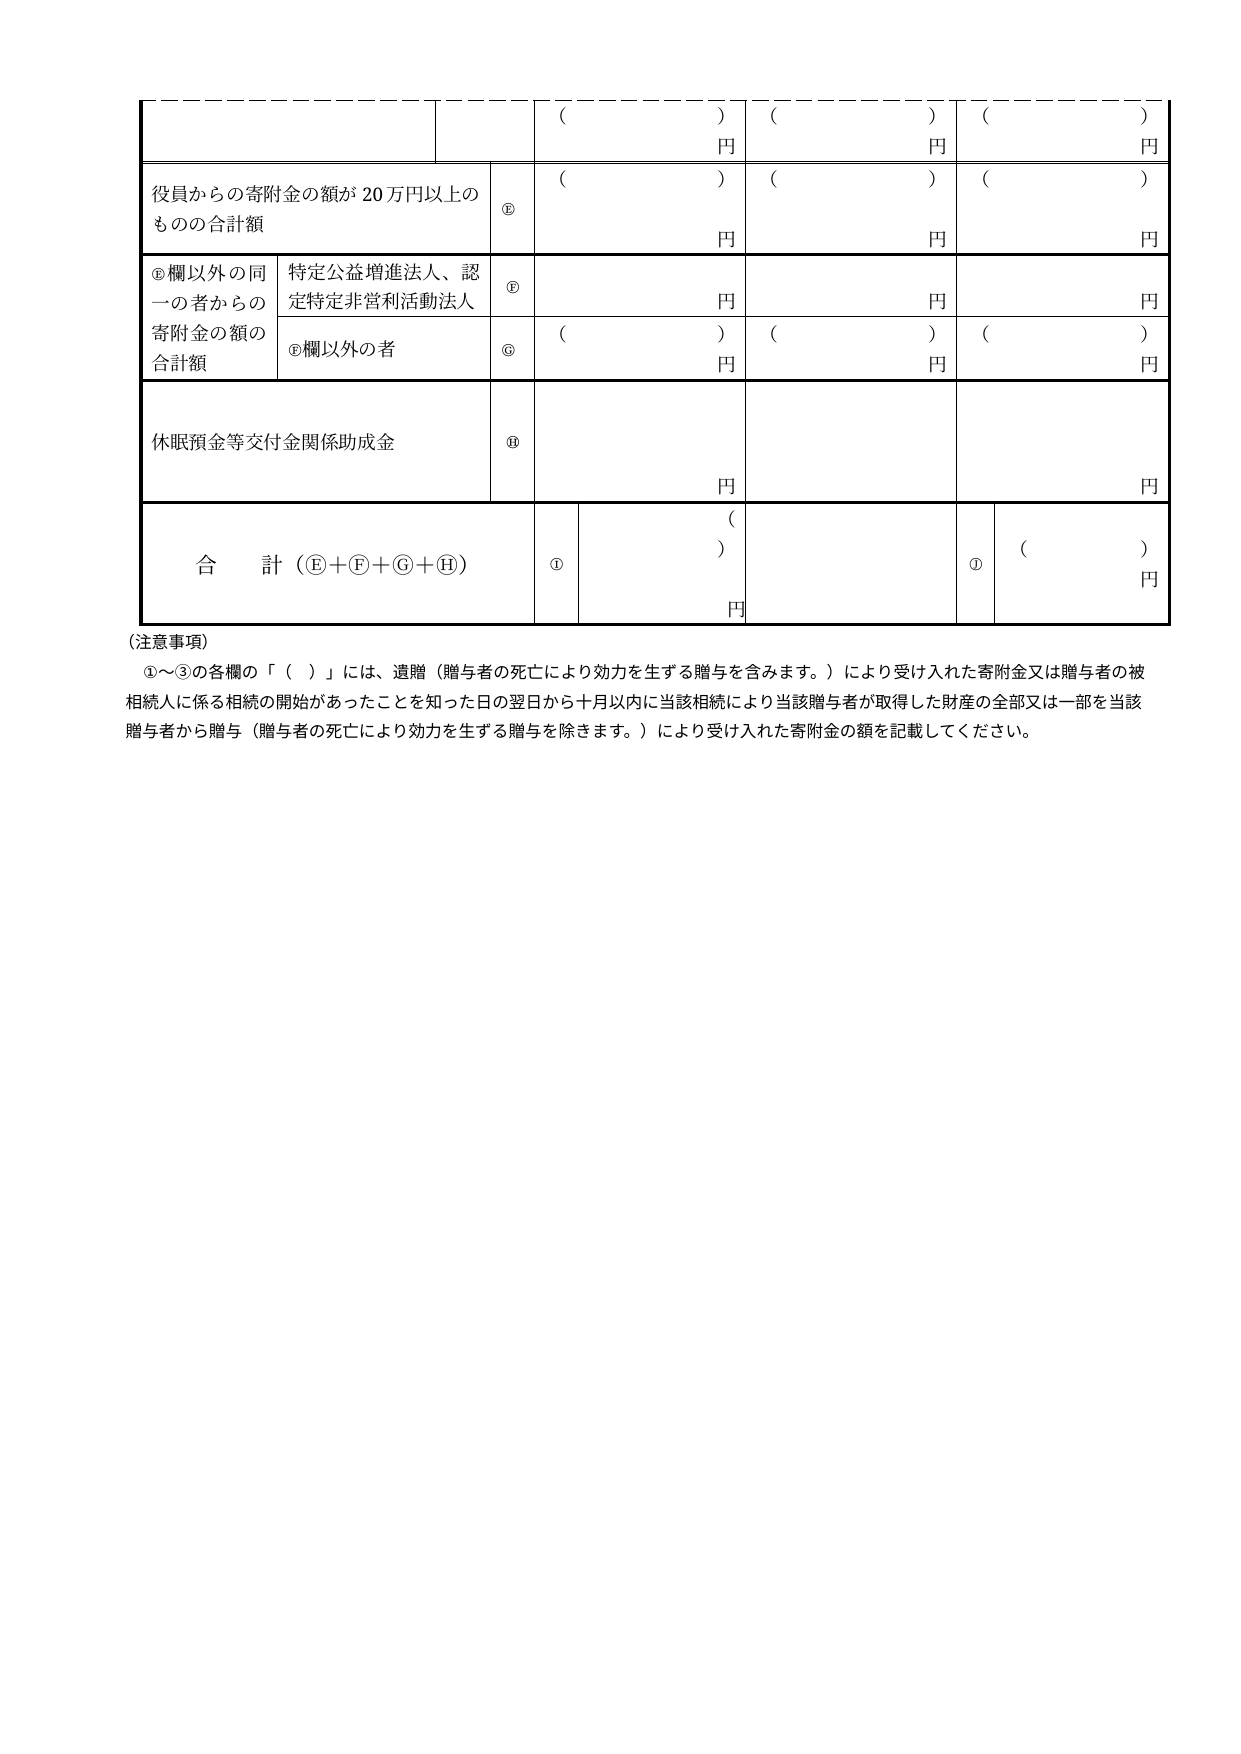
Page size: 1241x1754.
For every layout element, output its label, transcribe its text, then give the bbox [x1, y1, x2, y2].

table_cell Ⓕ [491, 256, 534, 316]
table_cell （ ） 円 [957, 100, 1168, 161]
table_cell Ⓙ [957, 504, 994, 623]
table_cell （ ） 円 [746, 100, 956, 161]
table_cell 役員からの寄附金の額が20万円以上のものの合計額 [143, 164, 490, 253]
table_cell [746, 382, 956, 501]
table_cell 円 [957, 256, 1168, 316]
table_cell （ ） 円 [746, 164, 956, 253]
table_cell [746, 504, 956, 623]
table_cell 合 計（Ⓔ＋Ⓕ＋Ⓖ＋Ⓗ） [143, 504, 534, 623]
table_cell 特定公益増進法人、認定特定非営利活動法人 [278, 256, 490, 316]
table_cell [436, 100, 534, 161]
table_cell 円 [535, 382, 745, 501]
text （注意事項） [118, 626, 1157, 656]
table_cell （ ） 円 [535, 164, 745, 253]
table_cell （ ） 円 [535, 100, 745, 161]
table_cell （ ） 円 [957, 164, 1168, 253]
table_cell Ⓗ [491, 382, 534, 501]
table_cell （ ） 円 [535, 317, 745, 378]
table_cell Ⓔ [491, 164, 534, 253]
table_cell Ⓕ欄以外の者 [278, 317, 490, 378]
table_cell （ ） 円 [957, 317, 1168, 378]
table_cell Ⓘ [535, 504, 578, 623]
table_cell Ⓔ欄以外の同一の者からの寄附金の額の合計額 [143, 256, 277, 378]
table_cell Ⓖ [491, 317, 534, 378]
table_cell 休眠預金等交付金関係助成金 [143, 382, 490, 501]
table_cell [143, 100, 435, 161]
table_cell 円 [957, 382, 1168, 501]
table_cell （ ） 円 [579, 504, 745, 623]
table_cell 円 [746, 256, 956, 316]
table_cell 円 [535, 256, 745, 316]
text ①～③の各欄の「（ ）」には、遺贈（贈与者の死亡により効力を生ずる贈与を含みます。）により受け入れた寄附金又は贈与者の被相続人に係る相続の開始があったことを知った日の翌日から十月以内に当該相続により当該贈与者が取得した財産の全部又は一部を当該贈与者から贈与（贈与者の死亡により効力を生ずる贈与を除きます。）により受け入れた寄附金の額を記載してください。 [125, 656, 1146, 745]
table_cell （ ） 円 [995, 504, 1168, 623]
table_cell （ ） 円 [746, 317, 956, 378]
